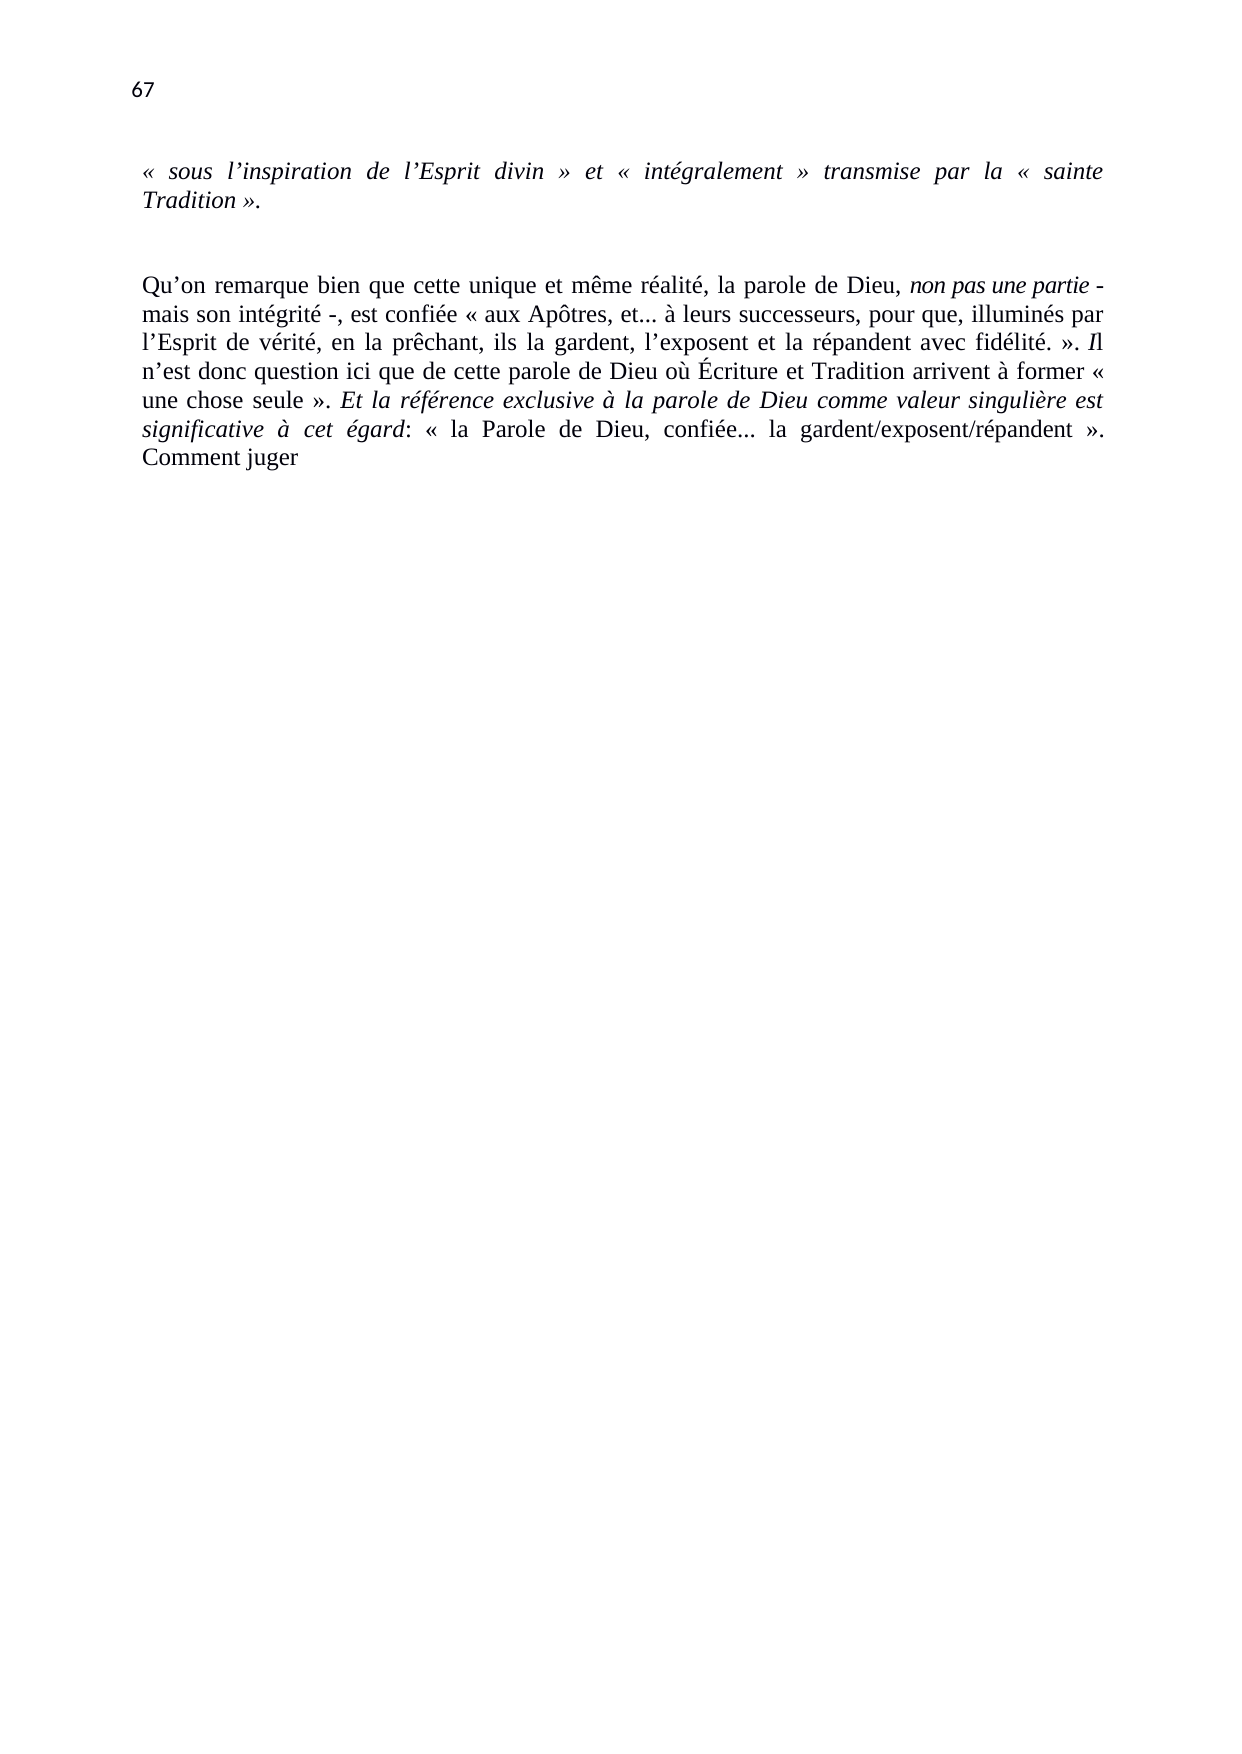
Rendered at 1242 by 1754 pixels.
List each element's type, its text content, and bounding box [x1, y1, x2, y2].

text « sous l’inspiration de l’Esprit divin » et « intégralement » transmise par la « sainte Tradition ». [142, 156, 1104, 213]
text Qu’on remarque bien que cette unique et même réalité, la parole de Dieu, non pas une partie - mais son intégrité -, est confiée « aux Apôtres, et... à leurs successeurs, pour que, illuminés par l’Esprit de vérité, en la prêchant, ils la gardent, l’exposent et la répandent avec fidélité. ». Il n’est donc question ici que de cette parole de Dieu où Écriture et Tradition arrivent à former « une chose seule ». Et la référence exclusive à la parole de Dieu comme valeur singulière est significative à cet égard: « la Parole de Dieu, confiée... la gardent/exposent/répandent ». Comment juger [142, 270, 1104, 471]
